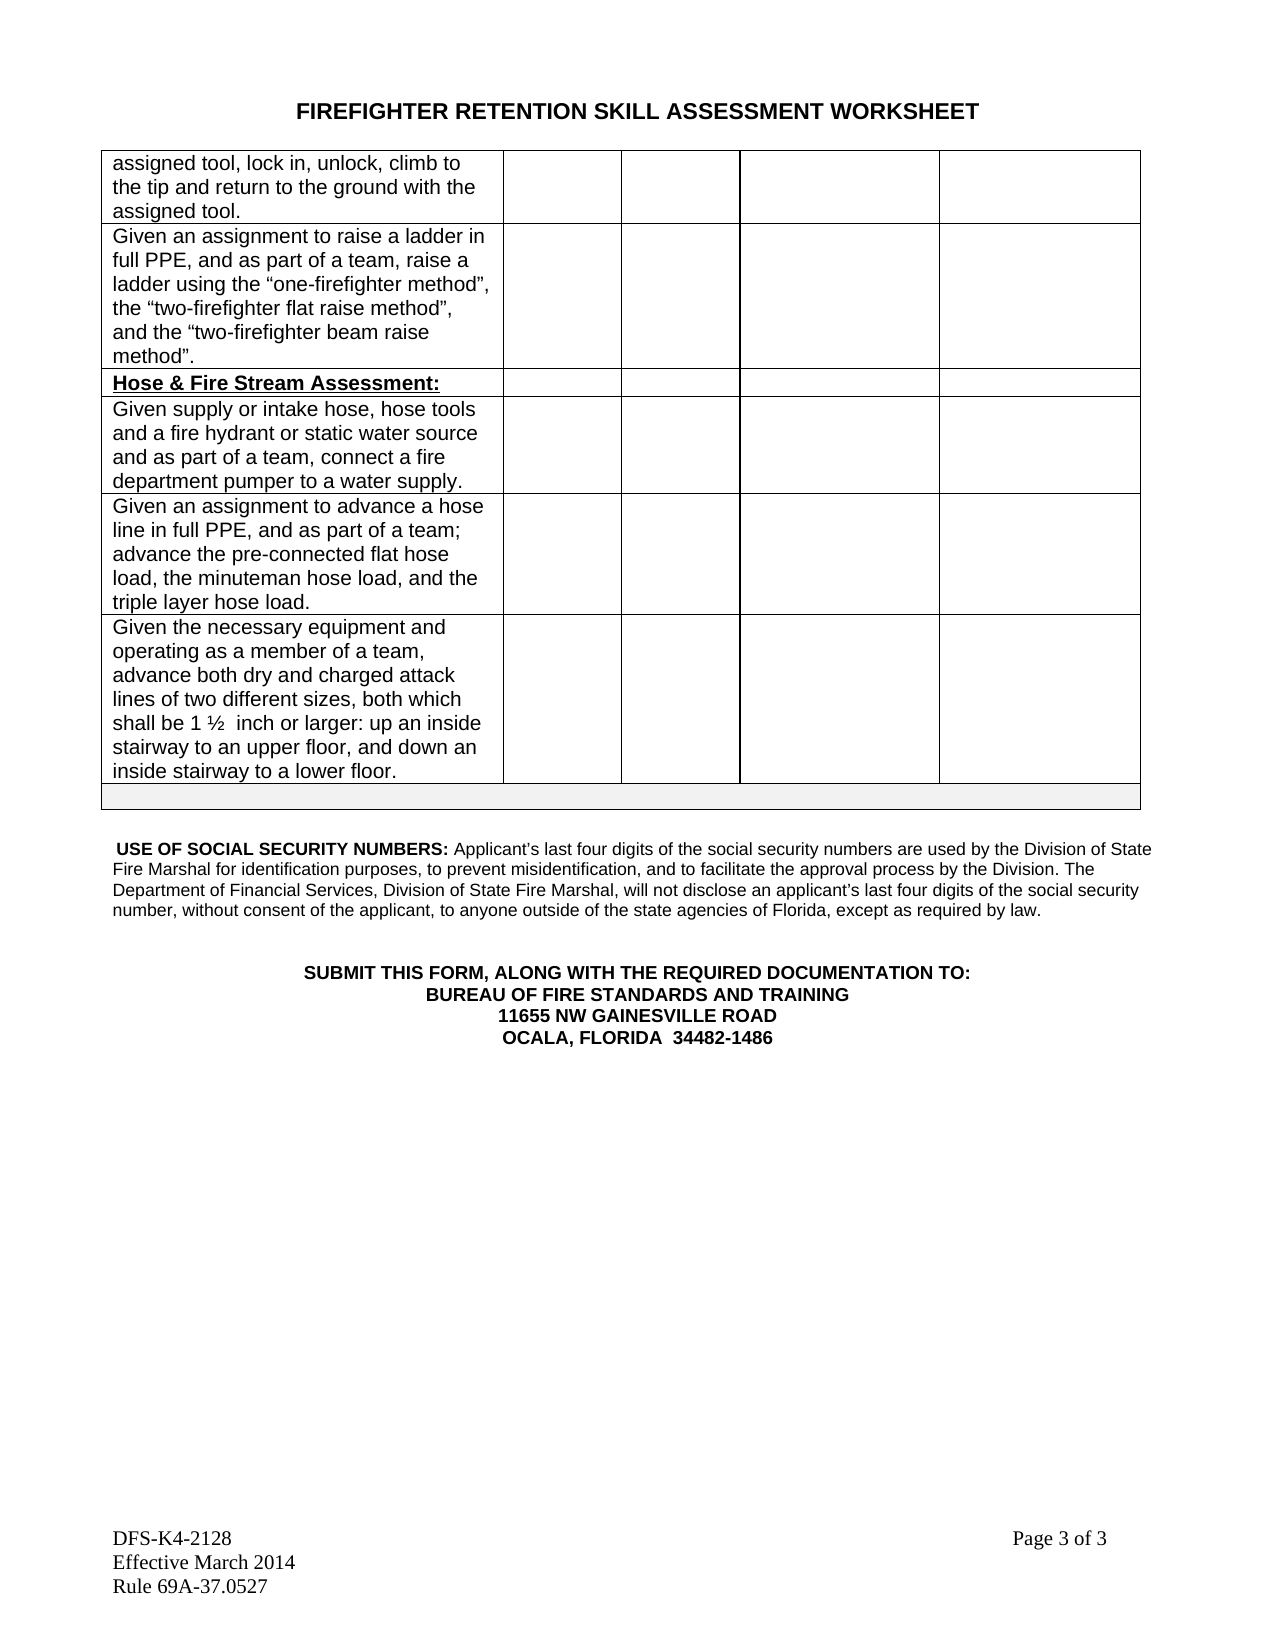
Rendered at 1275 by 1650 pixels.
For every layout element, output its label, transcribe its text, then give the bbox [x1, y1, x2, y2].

table_cell Given an assignment to raise a ladder in full PPE, and as part of a team, raise a ladder using the “one-firefighter method”, the “two-firefighter flat raise method”, and the “two-firefighter beam raise method”. [102, 224, 503, 368]
table_cell [741, 615, 939, 783]
table_cell [504, 151, 621, 223]
text USE OF SOCIAL SECURITY NUMBERS: Applicant’s last four digits of the social security numbers are used by the Division of State Fire Marshal for identification purposes, to prevent misidentification, and to facilitate the approval process by the Division. The Department of Financial Services, Division of State Fire Marshal, will not disclose an applicant’s last four digits of the social security number, without consent of the applicant, to anyone outside of the state agencies of Florida, except as required by law. [112, 838, 1162, 920]
text Submit this form, along with the required documentation to: [112, 962, 1162, 984]
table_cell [102, 151, 503, 223]
table_cell [504, 615, 621, 783]
table_cell [622, 369, 739, 396]
table_cell [741, 369, 939, 396]
table_cell [940, 224, 1140, 368]
table_cell Given the necessary equipment and operating as a member of a team, advance both dry and charged attack lines of two different sizes, both which shall be 1 ½ inch or larger: up an inside stairway to an upper floor, and down an inside stairway to a lower floor. [102, 615, 503, 783]
table_cell [504, 369, 621, 396]
table_cell [504, 397, 621, 493]
table_cell [504, 224, 621, 368]
table_cell [940, 397, 1140, 493]
table_cell [940, 151, 1140, 223]
table_cell [741, 151, 939, 223]
table_cell [741, 397, 939, 493]
table_cell [504, 494, 621, 614]
table_cell Hose & Fire Stream Assessment: [102, 369, 503, 396]
table_cell [940, 369, 1140, 396]
text Bureau of Fire Standards and Training [112, 984, 1162, 1005]
table_cell Given supply or intake hose, hose tools and a fire hydrant or static water source and as part of a team, connect a fire department pumper to a water supply. [102, 397, 503, 493]
table_cell [102, 784, 1140, 809]
text Ocala, Florida 34482-1486 [112, 1027, 1162, 1048]
table_cell [622, 224, 739, 368]
table_cell [622, 494, 739, 614]
table_cell [741, 224, 939, 368]
table_cell [622, 397, 739, 493]
text 11655 NW Gainesville Road [112, 1005, 1162, 1027]
table_cell [622, 151, 739, 223]
table_cell [741, 494, 939, 614]
table_cell Given an assignment to advance a hose line in full PPE, and as part of a team; advance the pre-connected flat hose load, the minuteman hose load, and the triple layer hose load. [102, 494, 503, 614]
table_cell [940, 615, 1140, 783]
table_cell [940, 494, 1140, 614]
table_cell [622, 615, 739, 783]
